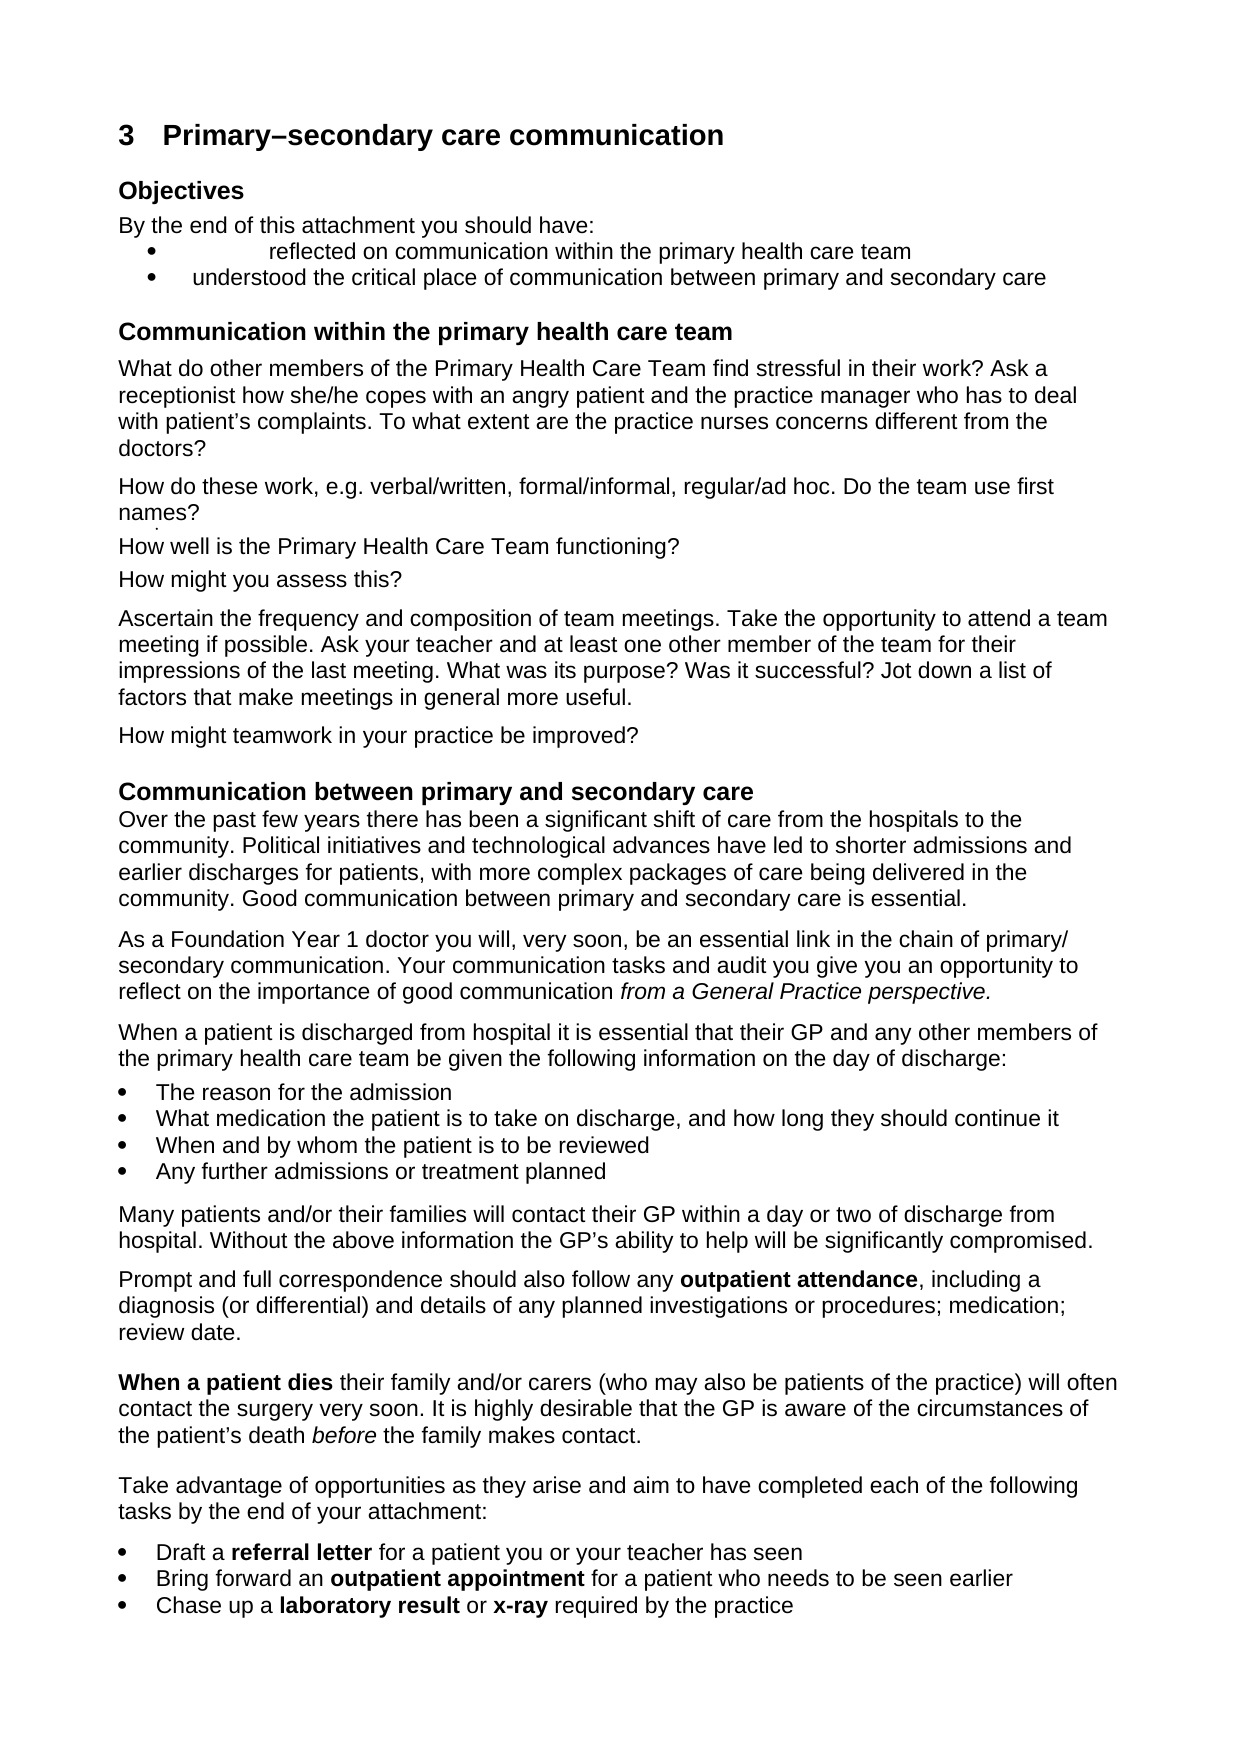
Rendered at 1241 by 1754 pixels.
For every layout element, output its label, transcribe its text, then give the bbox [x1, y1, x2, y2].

text When a patient is discharged from hospital it is essential that their GP and any other members of the primary health care team be given the following information on the day of discharge: [118, 1019, 1122, 1072]
list Chase up a laboratory result or x-ray required by the practice [118, 1592, 1122, 1618]
subtitle 3 Primary–secondary care communication [118, 118, 1122, 152]
list Any further admissions or treatment planned [118, 1158, 1122, 1184]
text Communication between primary and secondary care [118, 777, 1122, 806]
list Bring forward an outpatient appointment for a patient who needs to be seen earlier [118, 1565, 1122, 1592]
text When a patient dies their family and/or carers (who may also be patients of the practice) will often contact the surgery very soon. It is highly desirable that the GP is aware of the circumstances of the patient’s death before the family makes contact. [118, 1369, 1122, 1448]
text How might you assess this? [118, 566, 1122, 593]
text How well is the Primary Health Care Team functioning? [118, 533, 1122, 559]
text How do these work, e.g. verbal/written, formal/informal, regular/ad hoc. Do the team use first names? [118, 473, 1122, 526]
list The reason for the admission [118, 1079, 1122, 1105]
text Prompt and full correspondence should also follow any outpatient attendance, including a diagnosis (or differential) and details of any planned investigations or procedures; medication; review date. [118, 1266, 1122, 1345]
text Communication within the primary health care team [118, 317, 1122, 346]
text Take advantage of opportunities as they arise and aim to have completed each of the following tasks by the end of your attachment: [118, 1472, 1122, 1525]
text Over the past few years there has been a significant shift of care from the hospitals to the community. Political initiatives and technological advances have led to shorter admissions and earlier discharges for patients, with more complex packages of care being delivered in the community. Good communication between primary and secondary care is essential. [118, 806, 1122, 911]
text How might teamwork in your practice be improved? [118, 722, 1122, 748]
list What medication the patient is to take on discharge, and how long they should continue it [118, 1105, 1122, 1132]
text As a Foundation Year 1 doctor you will, very soon, be an essential link in the chain of primary/ secondary communication. Your communication tasks and audit you give you an opportunity to reflect on the importance of good communication from a General Practice perspective. [118, 926, 1122, 1005]
text Ascertain the frequency and composition of team meetings. Take the opportunity to attend a team meeting if possible. Ask your teacher and at least one other member of the team for their impressions of the last meeting. What was its purpose? Was it successful? Jot down a list of factors that make meetings in general more useful. [118, 604, 1122, 710]
list understood the critical place of communication between primary and secondary care [148, 264, 1122, 291]
list When and by whom the patient is to be reviewed [118, 1132, 1122, 1158]
text By the end of this attachment you should have: [118, 212, 1122, 238]
list Draft a referral letter for a patient you or your teacher has seen [118, 1539, 1122, 1565]
list reflected on communication within the primary health care team [148, 238, 1122, 264]
text Many patients and/or their families will contact their GP within a day or two of discharge from hospital. Without the above information the GP’s ability to help will be significantly compromised. [118, 1201, 1122, 1254]
text What do other members of the Primary Health Care Team find stressful in their work? Ask a receptionist how she/he copes with an angry patient and the practice manager who has to deal with patient’s complaints. To what extent are the practice nurses concerns different from the doctors? [118, 355, 1122, 461]
text Objectives [118, 176, 1122, 204]
